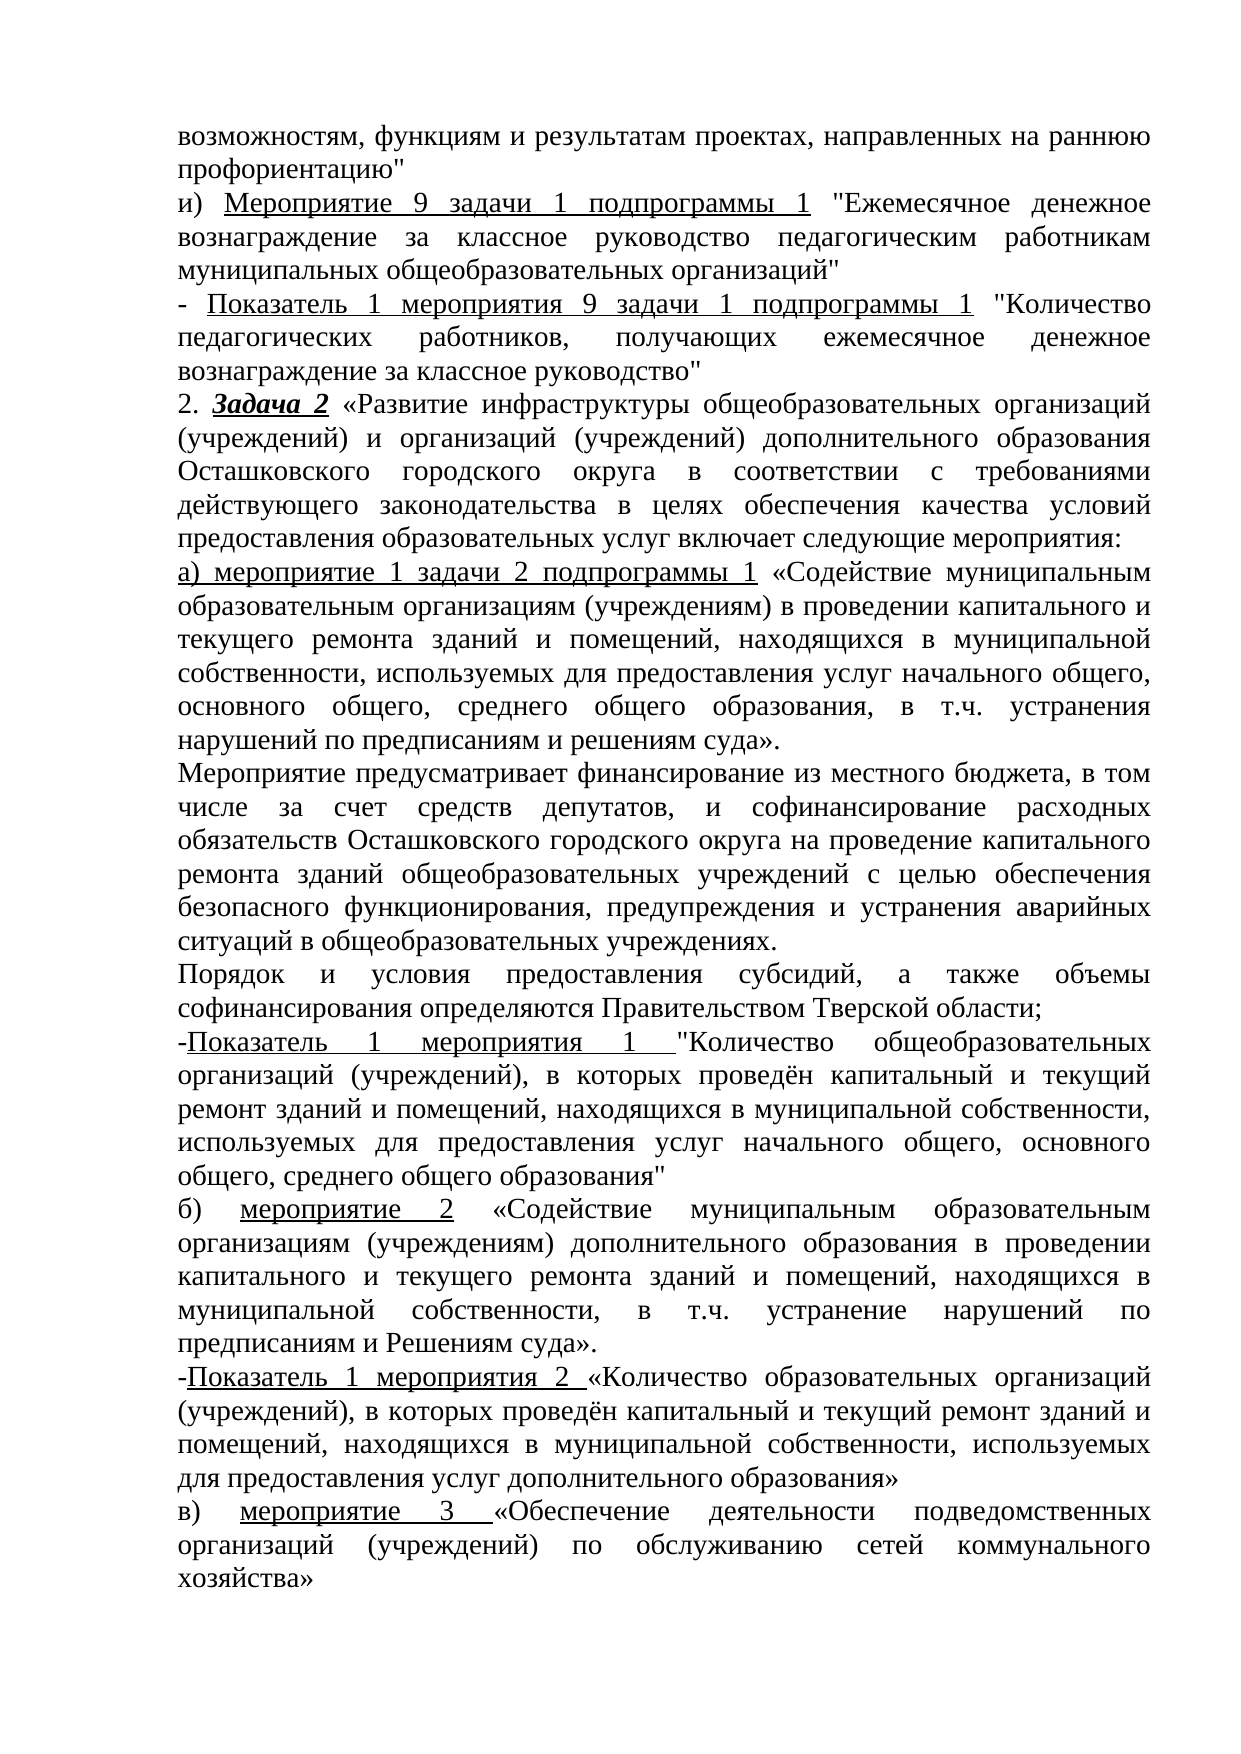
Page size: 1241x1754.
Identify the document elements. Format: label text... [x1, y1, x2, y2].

text а) мероприятие 1 задачи 2 подпрограммы 1 «Содействие муниципальным образовательным организациям (учреждениям) в проведении капитального и текущего ремонта зданий и помещений, находящихся в муниципальной собственности, используемых для предоставления услуг начального общего, основного общего, среднего общего образования, в т.ч. устранения нарушений по предписаниям и решениям суда». [177, 554, 1152, 755]
text 2. Задача 2 «Развитие инфраструктуры общеобразовательных организаций (учреждений) и организаций (учреждений) дополнительного образования Осташковского городского округа в соответствии с требованиями действующего законодательства в целях обеспечения качества условий предоставления образовательных услуг включает следующие мероприятия: [177, 386, 1152, 554]
text б) мероприятие 2 «Содействие муниципальным образовательным организациям (учреждениям) дополнительного образования в проведении капитального и текущего ремонта зданий и помещений, находящихся в муниципальной собственности, в т.ч. устранение нарушений по предписаниям и Решениям суда». [177, 1191, 1152, 1359]
text -Показатель 1 мероприятия 2 «Количество образовательных организаций (учреждений), в которых проведён капитальный и текущий ремонт зданий и помещений, находящихся в муниципальной собственности, используемых для предоставления услуг дополнительного образования» [177, 1359, 1152, 1493]
text - Показатель 1 мероприятия 9 задачи 1 подпрограммы 1 "Количество педагогических работников, получающих ежемесячное денежное вознаграждение за классное руководство" [177, 286, 1152, 386]
text в) мероприятие 3 «Обеспечение деятельности подведомственных организаций (учреждений) по обслуживанию сетей коммунального хозяйства» [177, 1493, 1152, 1594]
text и) Мероприятие 9 задачи 1 подпрограммы 1 "Ежемесячное денежное вознаграждение за классное руководство педагогическим работникам муниципальных общеобразовательных организаций" [177, 185, 1152, 286]
text Мероприятие предусматривает финансирование из местного бюджета, в том числе за счет средств депутатов, и софинансирование расходных обязательств Осташковского городского округа на проведение капитального ремонта зданий общеобразовательных учреждений с целью обеспечения безопасного функционирования, предупреждения и устранения аварийных ситуаций в общеобразовательных учреждениях. [177, 755, 1152, 957]
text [177, 118, 1152, 185]
text -Показатель 1 мероприятия 1 "Количество общеобразовательных организаций (учреждений), в которых проведён капитальный и текущий ремонт зданий и помещений, находящихся в муниципальной собственности, используемых для предоставления услуг начального общего, основного общего, среднего общего образования" [177, 1024, 1152, 1191]
text Порядок и условия предоставления субсидий, а также объемы софинансирования определяются Правительством Тверской области; [177, 957, 1152, 1024]
